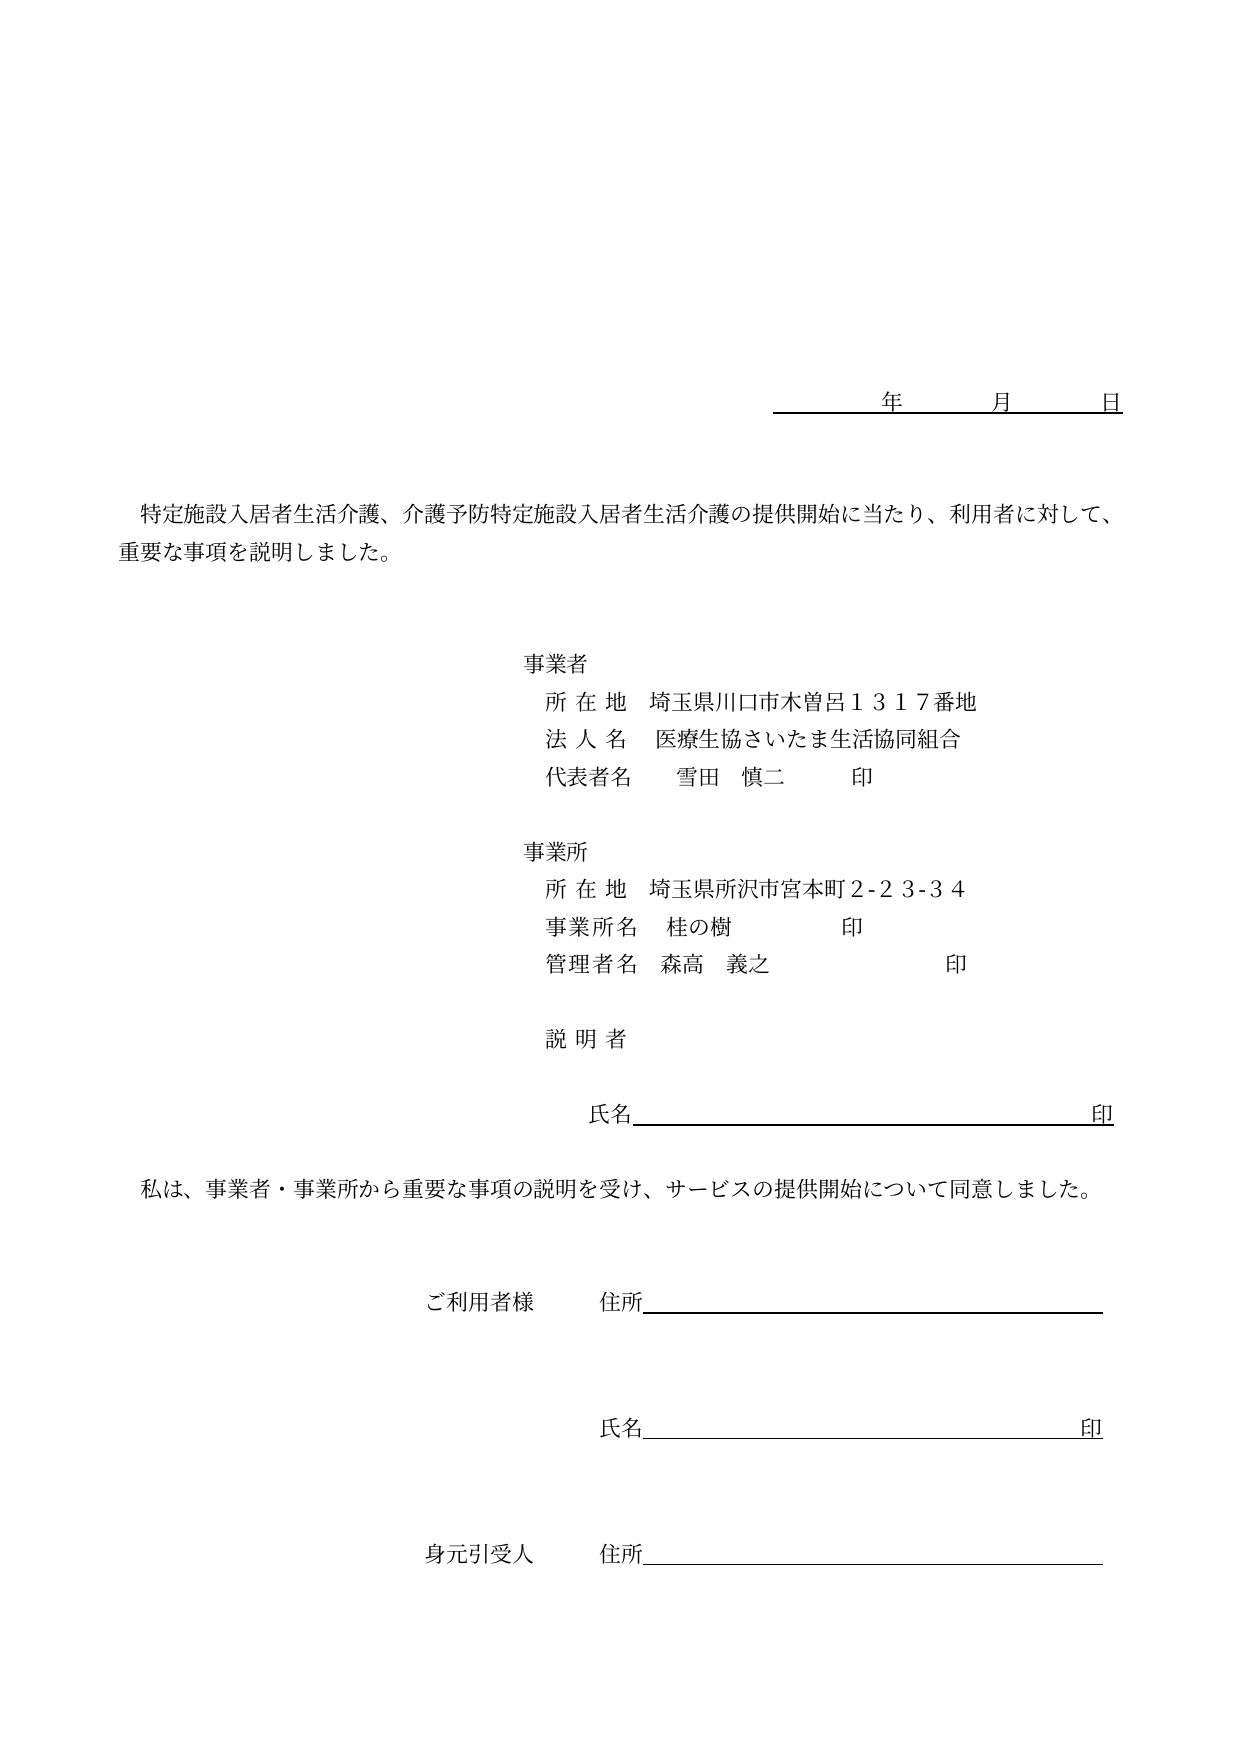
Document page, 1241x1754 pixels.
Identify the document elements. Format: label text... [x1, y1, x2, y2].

text 法人名 医療生協さいたま生活協同組合 [523, 719, 1122, 757]
text 所在地 埼玉県川口市木曽呂１３１７番地 [523, 682, 1122, 719]
text 事業者 [523, 644, 1122, 682]
text 所在地 埼玉県所沢市宮本町２-２３-３４ [523, 869, 1122, 907]
text 代表者名 雪田 慎二 印 [523, 757, 1122, 794]
text 特定施設入居者生活介護、介護予防特定施設入居者生活介護の提供開始に当たり、利用者に対して、重要な事項を説明しました。 [118, 494, 1122, 569]
text 説明者 [523, 1019, 1122, 1057]
text 事業所 [523, 832, 1122, 869]
text 管理者名 森高 義之 印 [523, 944, 1122, 982]
text 年 月 日 [118, 382, 1122, 419]
text 身元引受人 住所 [118, 1534, 1122, 1571]
text 事業所名 桂の樹 印 [523, 907, 1122, 944]
text 氏名 印 [118, 1408, 1122, 1445]
text ご利用者様 住所 [118, 1282, 1122, 1319]
text 氏名 印 [523, 1094, 1122, 1132]
text 私は、事業者・事業所から重要な事項の説明を受け、サービスの提供開始について同意しました。 [118, 1169, 1122, 1207]
